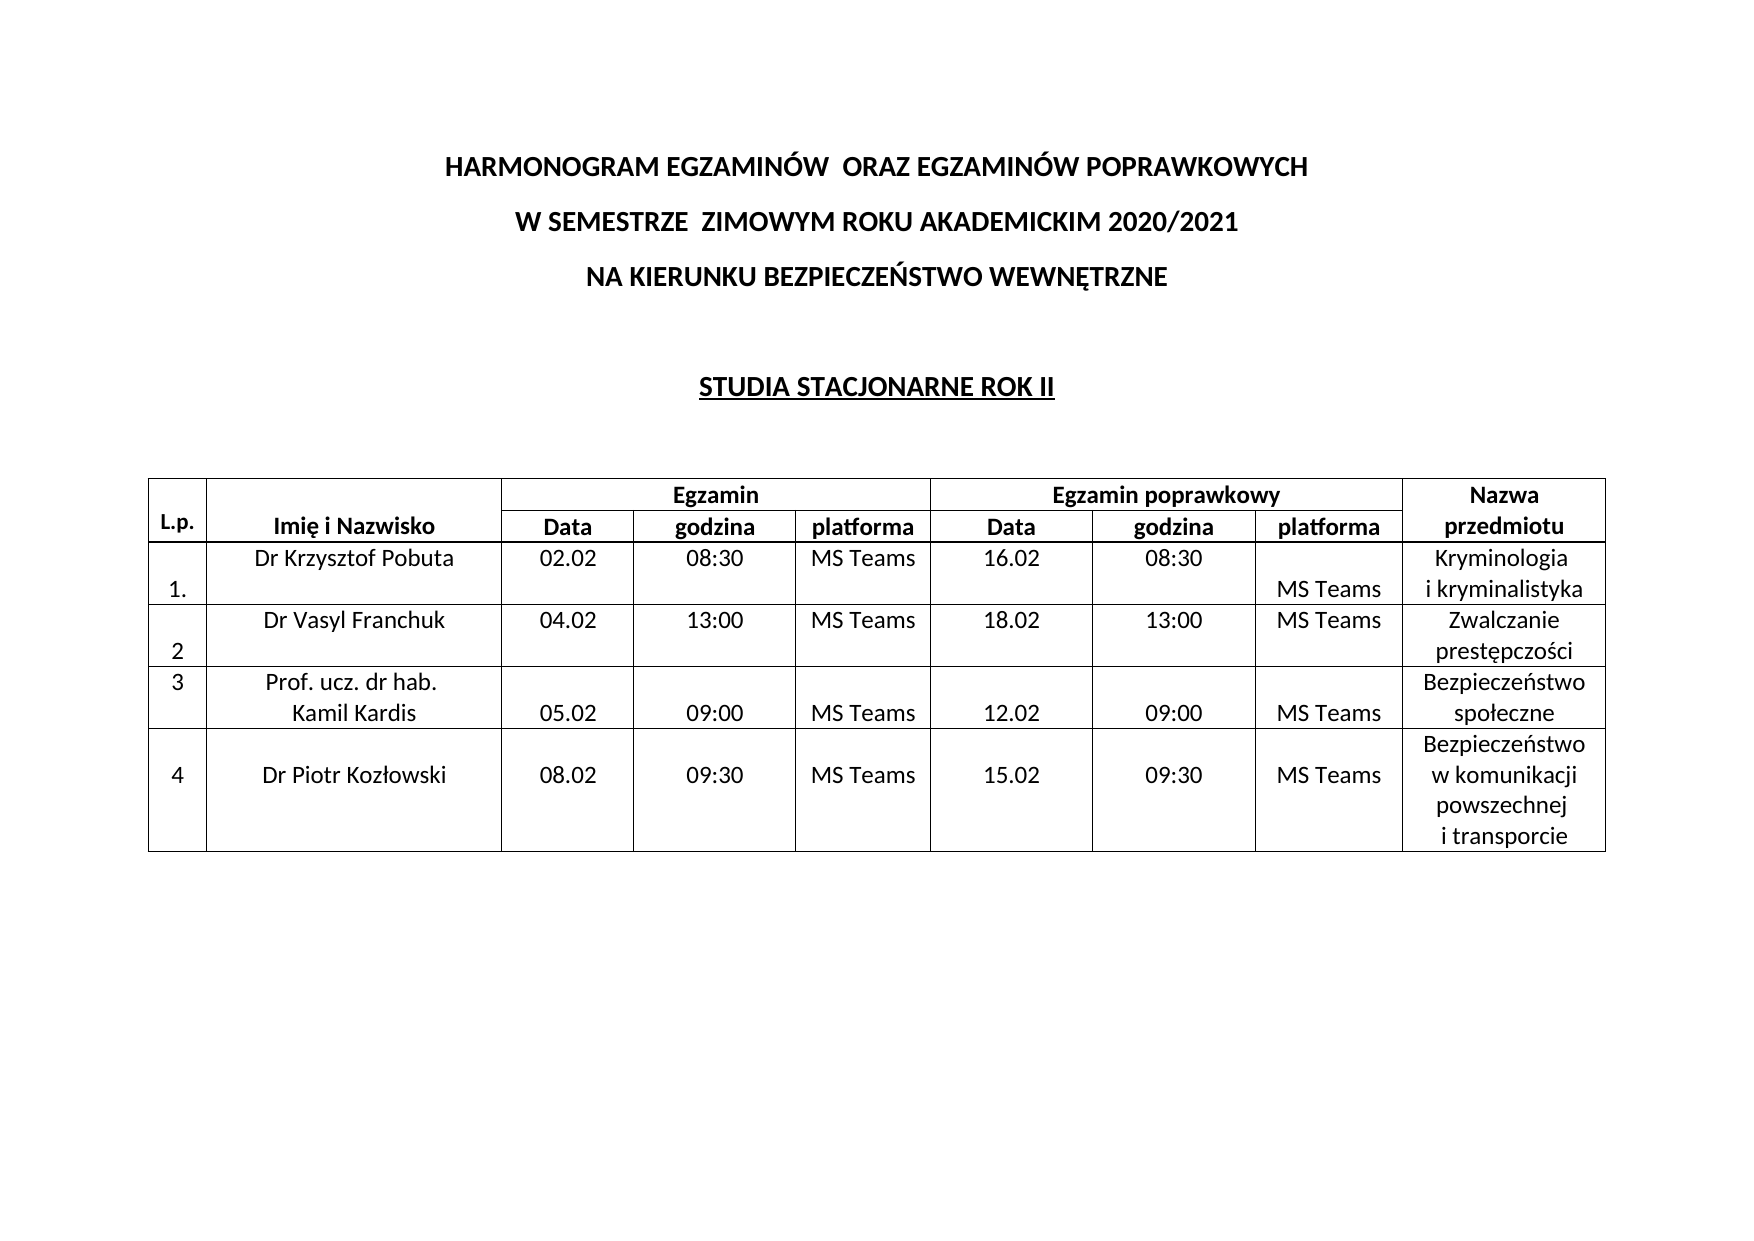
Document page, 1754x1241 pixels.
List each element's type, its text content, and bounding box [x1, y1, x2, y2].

text HARMONOGRAM EGZAMINÓW ORAZ EGZAMINÓW POPRAWKOWYCH [148, 148, 1606, 183]
table_cell 08:30 [1093, 543, 1255, 603]
table_cell 08:30 [634, 543, 795, 603]
table_cell Prof. ucz. dr hab. Kamil Kardis [207, 667, 501, 728]
table_cell Data [931, 511, 1092, 541]
table_cell platforma [796, 511, 930, 541]
table_cell 4 [149, 729, 206, 851]
table_cell 09:00 [634, 667, 795, 728]
table_header Egzamin [502, 479, 930, 510]
table_cell Data [502, 511, 633, 541]
table_cell 1. [149, 543, 206, 603]
table_header Egzamin poprawkowy [931, 479, 1402, 510]
table_cell 3 [149, 667, 206, 728]
table_cell platforma [1256, 511, 1402, 541]
table_cell MS Teams [1256, 605, 1402, 666]
table_cell 08.02 [502, 729, 633, 851]
text NA KIERUNKU BEZPIECZEŃSTWO WEWNĘTRZNE [148, 258, 1606, 293]
table_cell 09:30 [634, 729, 795, 851]
table_cell MS Teams [796, 605, 930, 666]
table_cell MS Teams [796, 667, 930, 728]
table_cell 16.02 [931, 543, 1092, 603]
table_cell Zwalczanie prestępczości [1403, 605, 1605, 666]
table_cell 02.02 [502, 543, 633, 603]
table_cell MS Teams [796, 729, 930, 851]
table_cell godzina [1093, 511, 1255, 541]
table_cell MS Teams [1256, 667, 1402, 728]
table_cell Bezpieczeństwo społeczne [1403, 667, 1605, 728]
table_cell godzina [634, 511, 795, 541]
table_cell Bezpieczeństwo w komunikacji powszechnej i transporcie [1403, 729, 1605, 851]
table_cell Kryminologia i kryminalistyka [1403, 543, 1605, 603]
table_cell 12.02 [931, 667, 1092, 728]
table_cell 13:00 [1093, 605, 1255, 666]
table_header Imię i Nazwisko [207, 479, 501, 541]
table_cell 2 [149, 605, 206, 666]
table_cell 09:30 [1093, 729, 1255, 851]
table_cell 05.02 [502, 667, 633, 728]
table_cell 15.02 [931, 729, 1092, 851]
table_header L.p. [149, 479, 206, 541]
table_cell 13:00 [634, 605, 795, 666]
table_cell 09:00 [1093, 667, 1255, 728]
text W SEMESTRZE ZIMOWYM ROKU AKADEMICKIM 2020/2021 [148, 203, 1606, 238]
table_cell Dr Piotr Kozłowski [207, 729, 501, 851]
table_cell MS Teams [1256, 543, 1402, 603]
table_cell 04.02 [502, 605, 633, 666]
table_cell Dr Vasyl Franchuk [207, 605, 501, 666]
table_cell 18.02 [931, 605, 1092, 666]
table_header Nazwa przedmiotu [1403, 479, 1605, 541]
table_cell MS Teams [1256, 729, 1402, 851]
table_cell Dr Krzysztof Pobuta [207, 543, 501, 603]
text STUDIA STACJONARNE ROK II [148, 368, 1606, 404]
table_cell MS Teams [796, 543, 930, 603]
